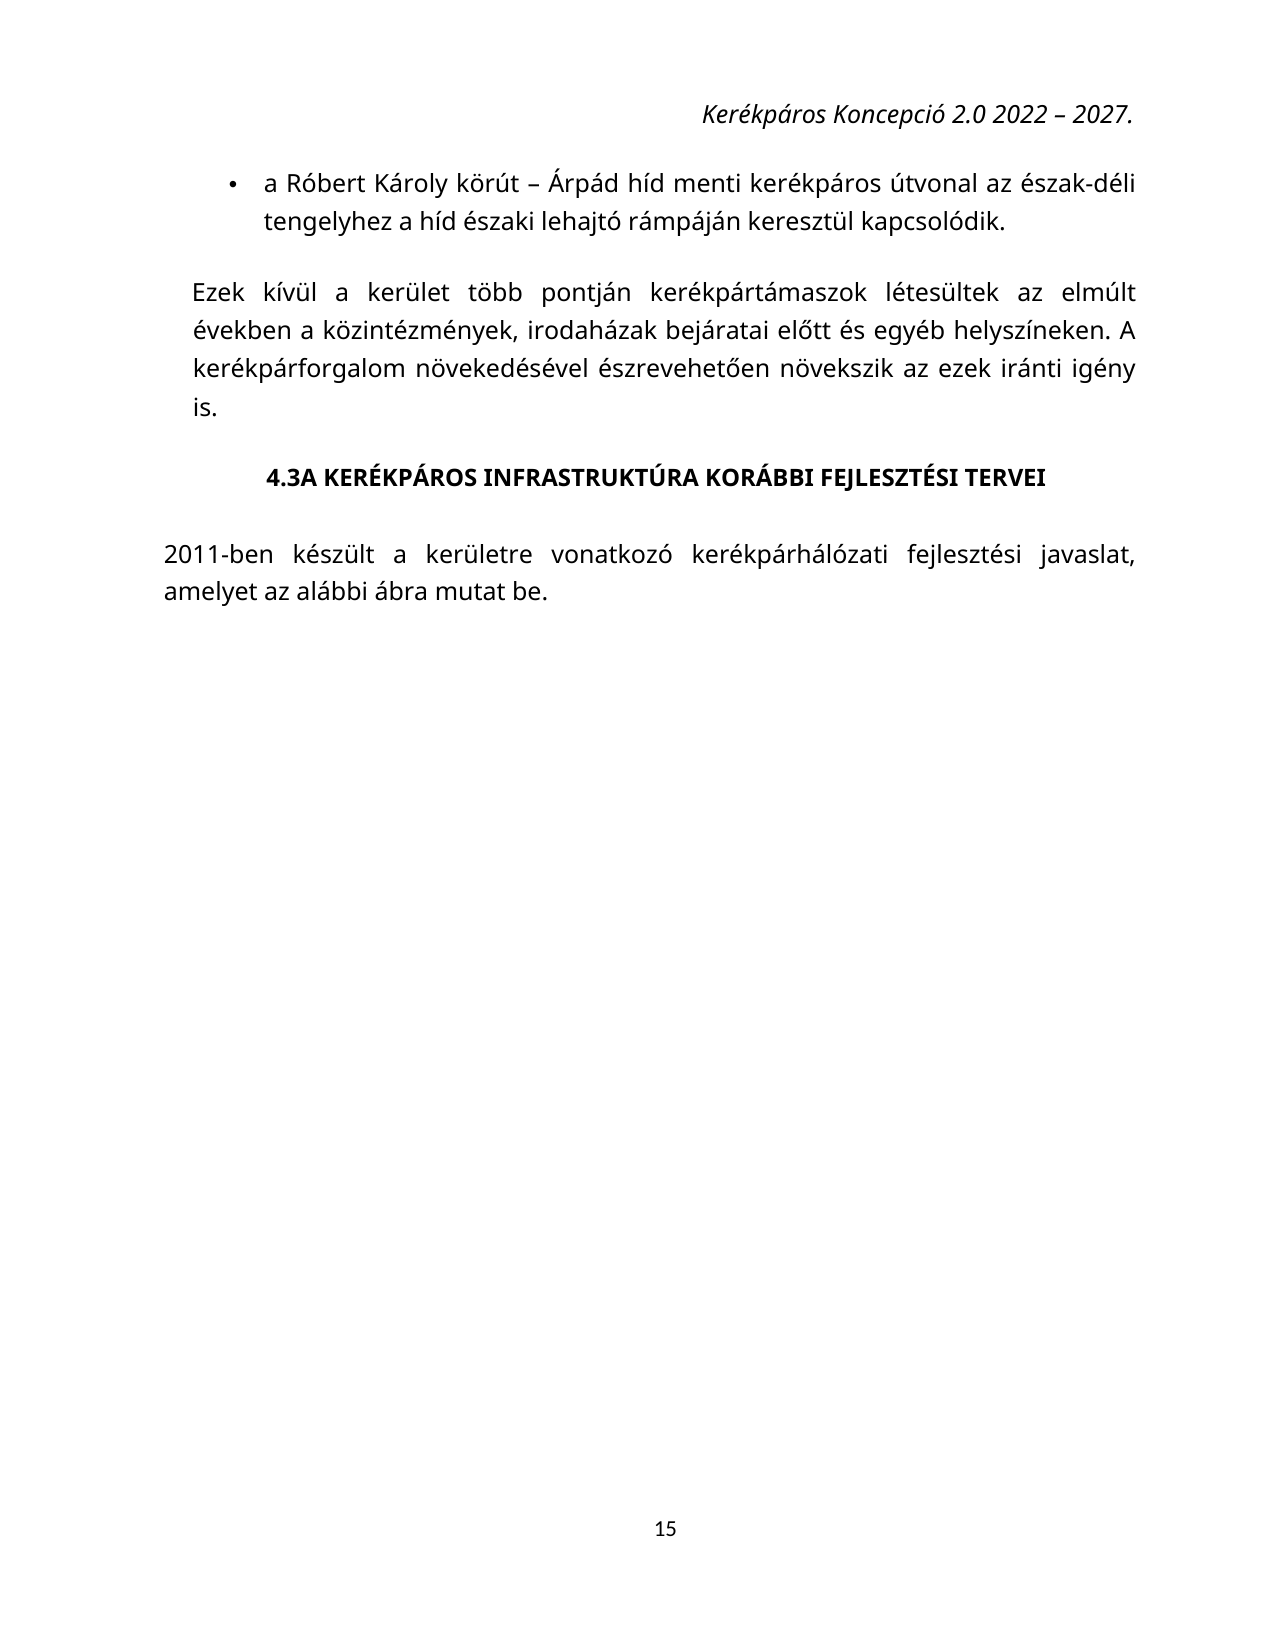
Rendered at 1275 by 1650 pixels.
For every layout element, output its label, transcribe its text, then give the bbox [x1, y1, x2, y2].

text Ezek kívül a kerület több pontján kerékpártámaszok létesültek az elmúlt években a közintézmények, irodaházak bejáratai előtt és egyéb helyszíneken. A kerékpárforgalom növekedésével észrevehetően növekszik az ezek iránti igény is. [192, 274, 1137, 424]
text 2011-ben készült a kerületre vonatkozó kerékpárhálózati fejlesztési javaslat, amelyet az alábbi ábra mutat be. [164, 537, 1137, 608]
list a Róbert Károly körút – Árpád híd menti kerékpáros útvonal az észak-déli tengelyhez a híd északi lehajtó rámpáján keresztül kapcsolódik. [228, 165, 1137, 238]
subtitle 4.3A KERÉKPÁROS INFRASTRUKTÚRA KORÁBBI FEJLESZTÉSI TERVEI [266, 461, 1137, 494]
